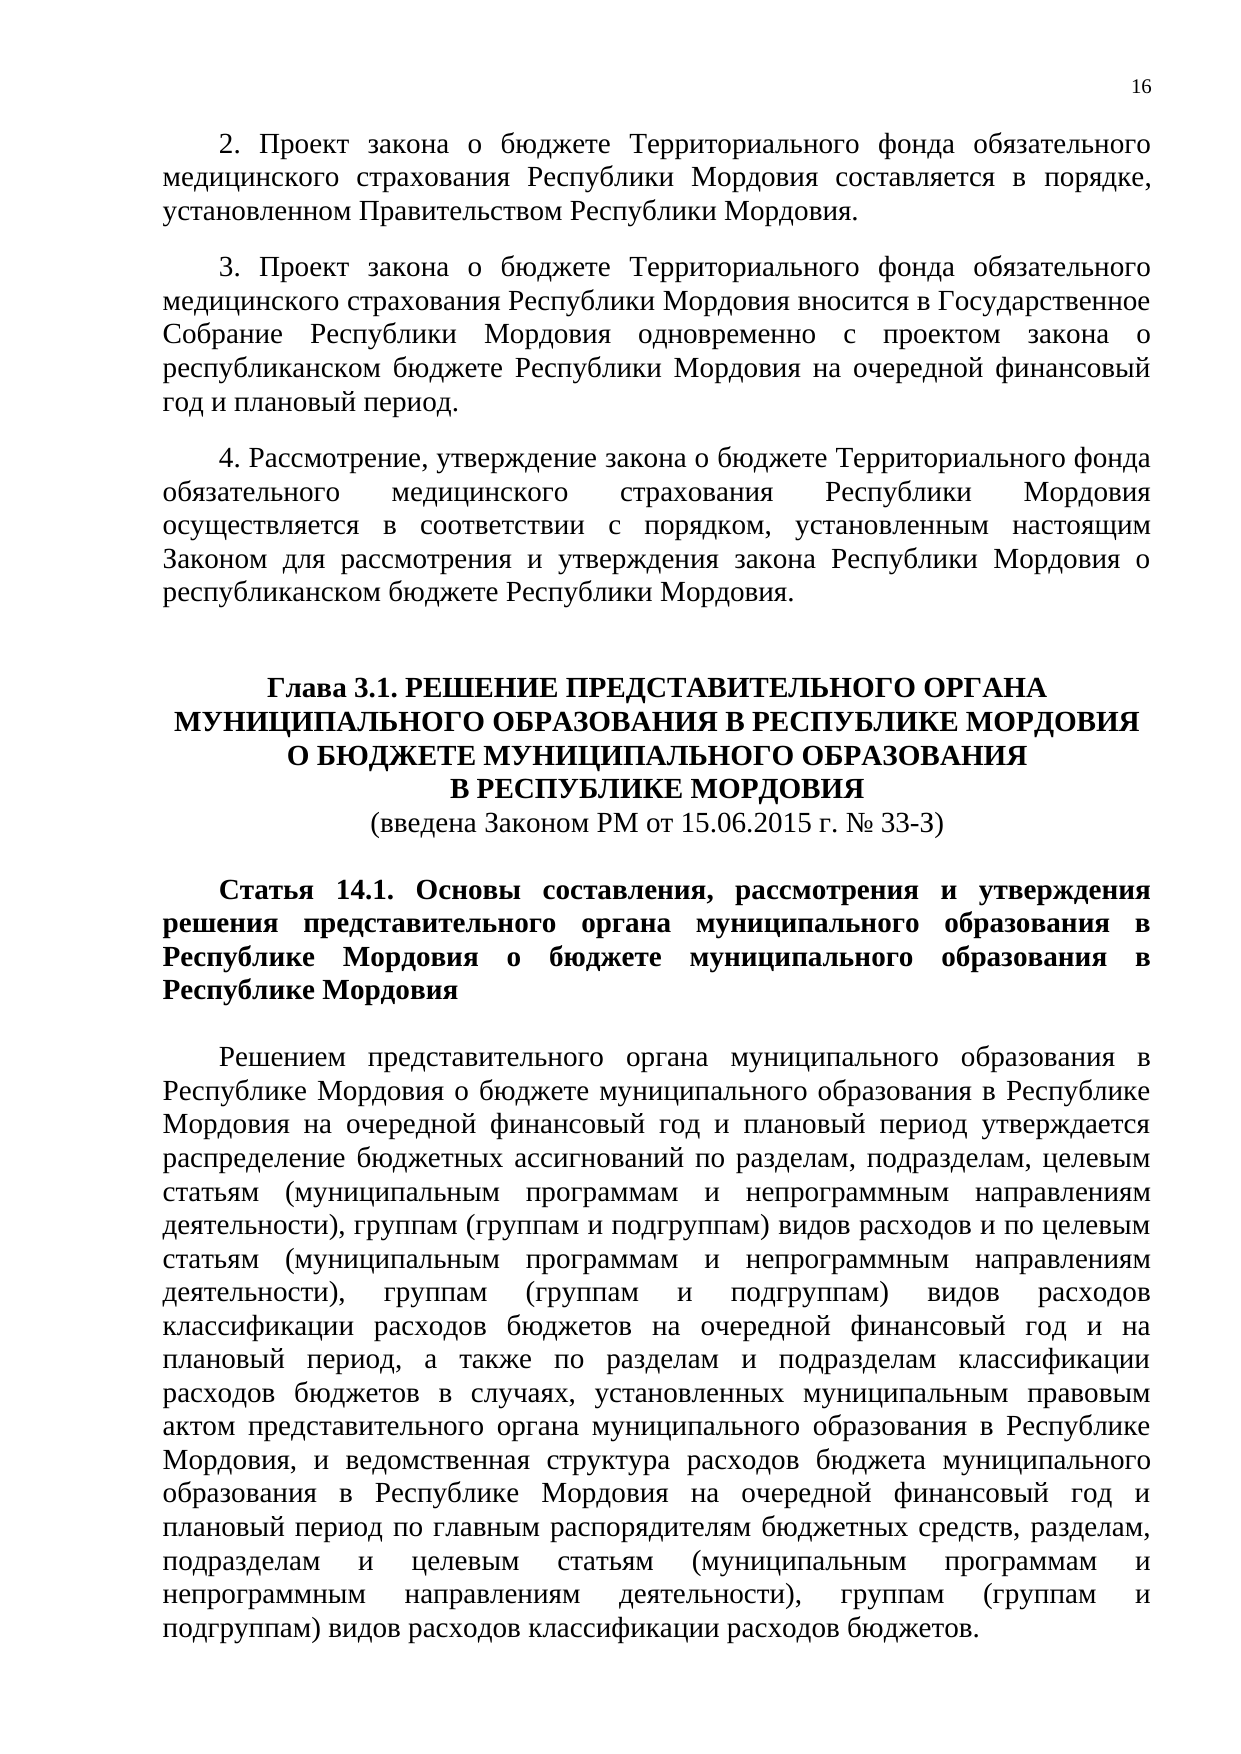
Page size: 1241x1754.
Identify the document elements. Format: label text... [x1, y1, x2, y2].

title Глава 3.1. РЕШЕНИЕ ПРЕДСТАВИТЕЛЬНОГО ОРГАНА [162, 671, 1152, 704]
text 4. Рассмотрение, утверждение закона о бюджете Территориального фонда обязательного медицинского страхования Республики Мордовия осуществляется в соответствии с порядком, установленным настоящим Законом для рассмотрения и утверждения закона Республики Мордовия о республиканском бюджете Республики Мордовия. [162, 440, 1152, 608]
title О БЮДЖЕТЕ МУНИЦИПАЛЬНОГО ОБРАЗОВАНИЯ [162, 738, 1152, 771]
text Решением представительного органа муниципального образования в Республике Мордовия о бюджете муниципального образования в Республике Мордовия на очередной финансовый год и плановый период утверждается распределение бюджетных ассигнований по разделам, подразделам, целевым статьям (муниципальным программам и непрограммным направлениям деятельности), группам (группам и подгруппам) видов расходов и по целевым статьям (муниципальным программам и непрограммным направлениям деятельности), группам (группам и подгруппам) видов расходов классификации расходов бюджетов на очередной финансовый год и на плановый период, а также по разделам и подразделам классификации расходов бюджетов в случаях, установленных муниципальным правовым актом представительного органа муниципального образования в Республике Мордовия, и ведомственная структура расходов бюджета муниципального образования в Республике Мордовия на очередной финансовый год и плановый период по главным распорядителям бюджетных средств, разделам, подразделам и целевым статьям (муниципальным программам и непрограммным направлениям деятельности), группам (группам и подгруппам) видов расходов классификации расходов бюджетов. [162, 1039, 1152, 1643]
text 2. Проект закона о бюджете Территориального фонда обязательного медицинского страхования Республики Мордовия составляется в порядке, установленном Правительством Республики Мордовия. [162, 126, 1152, 227]
text 3. Проект закона о бюджете Территориального фонда обязательного медицинского страхования Республики Мордовия вносится в Государственное Собрание Республики Мордовия одновременно с проектом закона о республиканском бюджете Республики Мордовия на очередной финансовый год и плановый период. [162, 249, 1152, 417]
title В РЕСПУБЛИКЕ МОРДОВИЯ [162, 771, 1152, 805]
text (введена Законом РМ от 15.06.2015 г. № 33-З) [162, 805, 1152, 838]
title Статья 14.1. Основы составления, рассмотрения и утверждения решения представительного органа муниципального образования в Республике Мордовия о бюджете муниципального образования в Республике Мордовия [162, 872, 1152, 1006]
title МУНИЦИПАЛЬНОГО ОБРАЗОВАНИЯ В РЕСПУБЛИКЕ МОРДОВИЯ [162, 704, 1152, 738]
